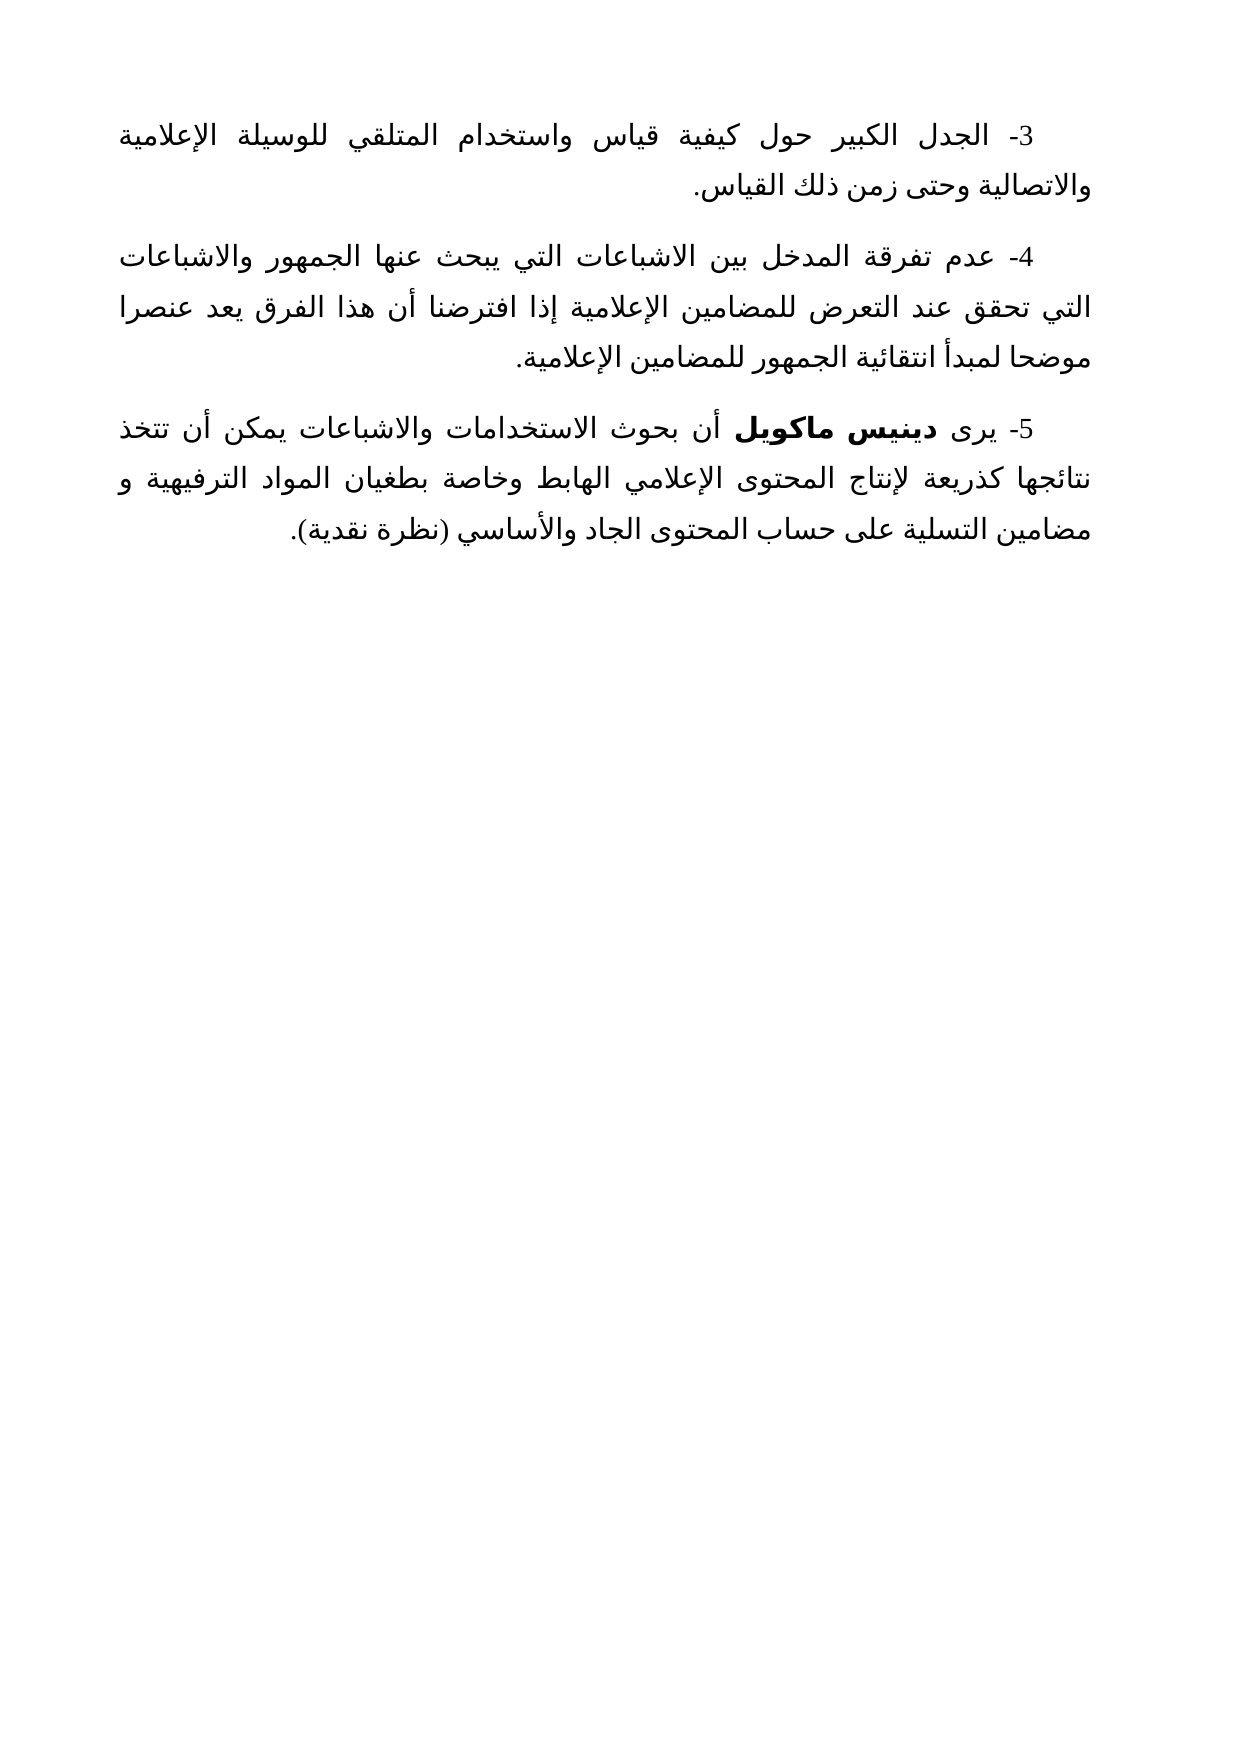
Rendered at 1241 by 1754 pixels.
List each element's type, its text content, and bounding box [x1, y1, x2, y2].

text 5- يرى دينيس ماكويل أن بحوث الاستخدامات والاشباعات يمكن أن تتخذ نتائجها كذريعة لإنتاج المحتوى الإعلامي الهابط وخاصة بطغيان المواد الترفيهية و مضامين التسلية على حساب المحتوى الجاد والأساسي (نظرة نقدية). [118, 411, 1092, 546]
text 4- عدم تفرقة المدخل بين الاشباعات التي يبحث عنها الجمهور والاشباعات التي تحقق عند التعرض للمضامين الإعلامية إذا افترضنا أن هذا الفرق يعد عنصرا موضحا لمبدأ انتقائية الجمهور للمضامين الإعلامية. [118, 239, 1092, 374]
text 3- الجدل الكبير حول كيفية قياس واستخدام المتلقي للوسيلة الإعلامية والاتصالية وحتى زمن ذلك القياس. [118, 118, 1092, 202]
